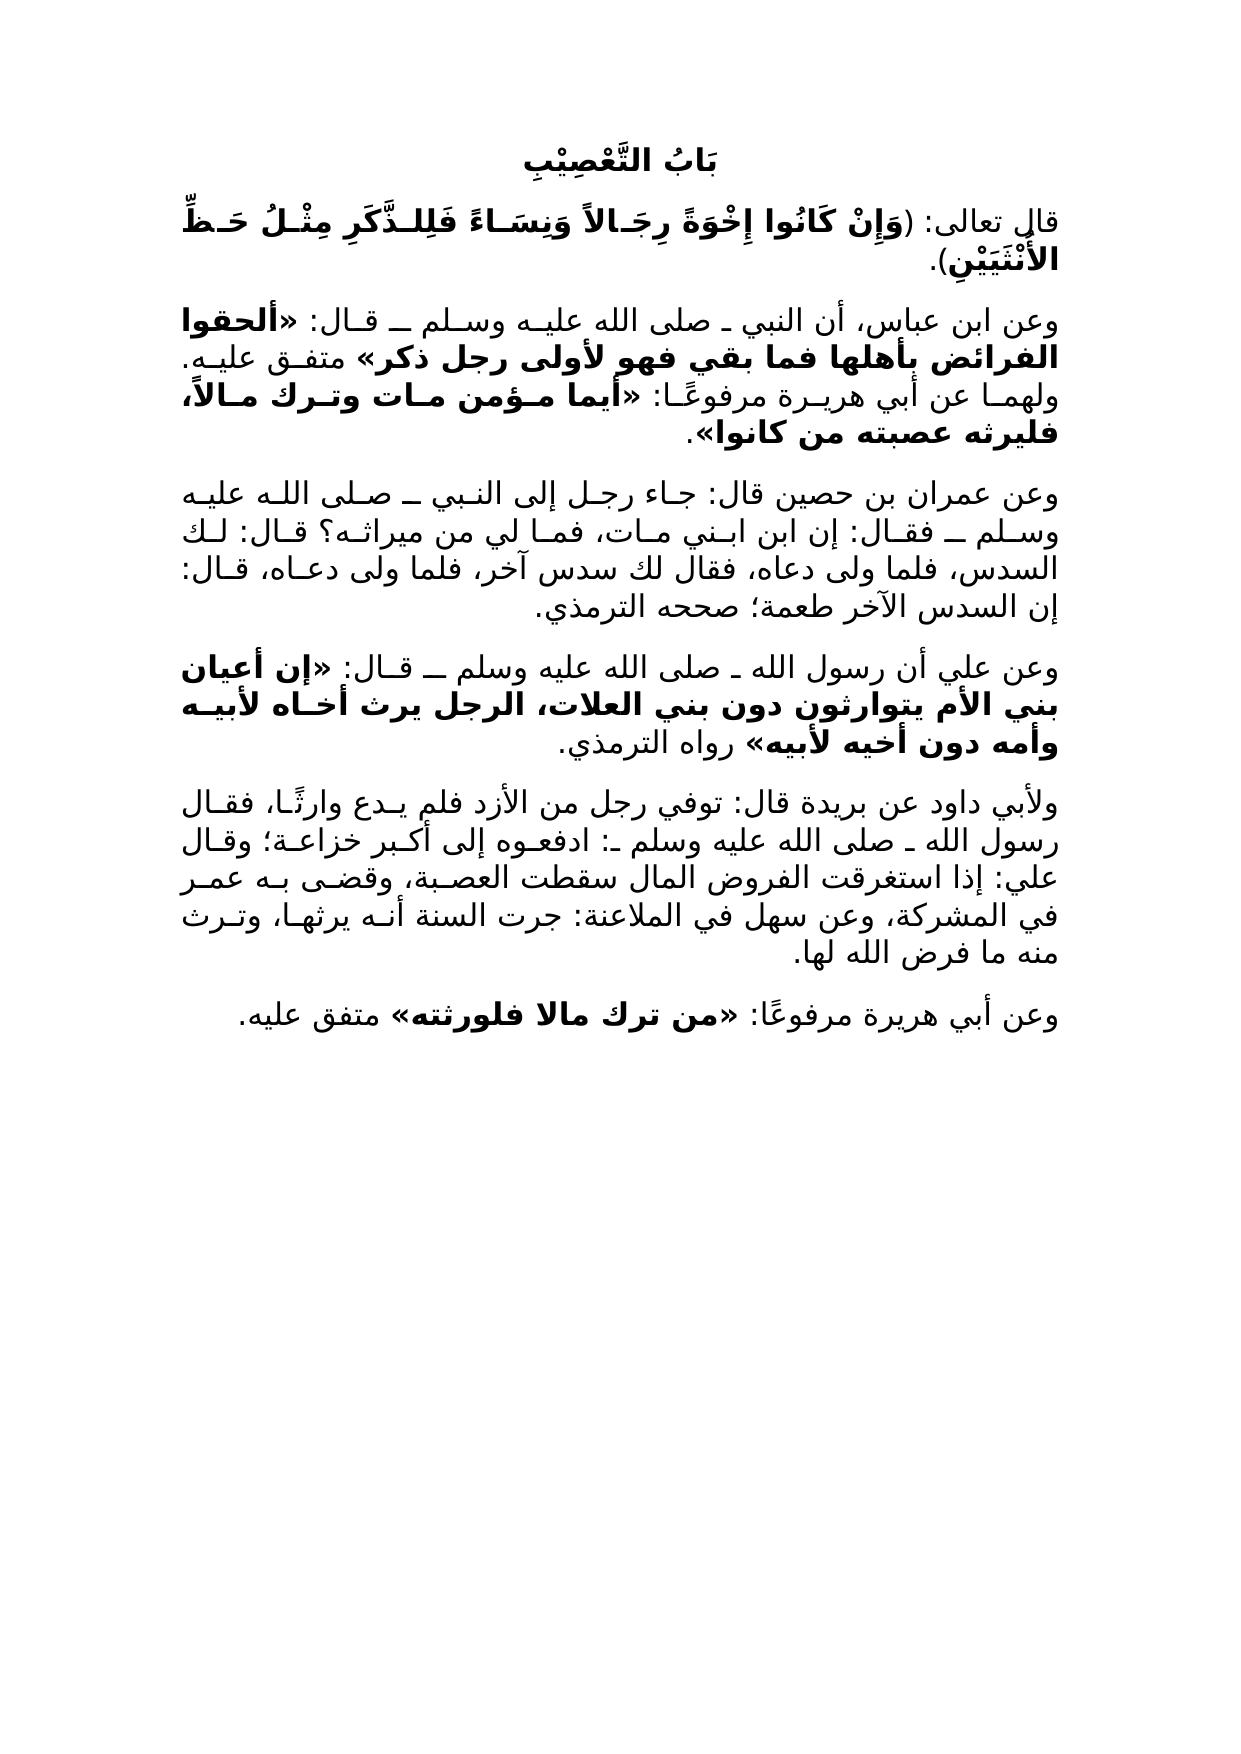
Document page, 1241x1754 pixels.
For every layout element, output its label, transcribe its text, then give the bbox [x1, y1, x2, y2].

text بَابُ التَّعْصِيْبِ [181, 142, 1059, 179]
text وعن علي أن رسول الله ـ صلى الله عليه وسلم ـ قال: «إن أعيان بني الأم يتوارثون دون بني العلات، الرجل يرث أخاه لأبيه وأمه دون أخيه لأبيه» رواه الترمذي. [181, 648, 1059, 760]
text وعن أبي هريرة مرفوعًا: «من ترك مالا فلورثته» متفق عليه. [181, 995, 1059, 1032]
text وعن عمران بن حصين قال: جاء رجل إلى النبي ـ صلى الله عليه وسلم ـ فقال: إن ابن ابني مات، فما لي من ميراثه؟ قال: لك السدس، فلما ولى دعاه، فقال لك سدس آخر، فلما ولى دعاه، قال: إن السدس الآخر طعمة؛ صححه الترمذي. [181, 474, 1059, 624]
text ولأبي داود عن بريدة قال: توفي رجل من الأزد فلم يدع وارثًا، فقال رسول الله ـ صلى الله عليه وسلم ـ: ادفعوه إلى أكبر خزاعة؛ وقال علي: إذا استغرقت الفروض المال سقطت العصبة، وقضى به عمر في المشركة، وعن سهل في الملاعنة: جرت السنة أنه يرثها، وترث منه ما فرض الله لها. [181, 784, 1059, 971]
text وعن ابن عباس، أن النبي ـ صلى الله عليه وسلم ـ قال: «ألحقوا الفرائض بأهلها فما بقي فهو لأولى رجل ذكر» متفق عليه. ولهما عن أبي هريرة مرفوعًا: «أيما مؤمن مات وترك مالاً، فليرثه عصبته من كانوا». [181, 301, 1059, 451]
text قال تعالى: ﴿وَإِنْ كَانُوا إِخْوَةً رِجَالاً وَنِسَاءً فَلِلذَّكَرِ مِثْلُ حَظِّ الأُنْثَيَيْنِ﴾. [181, 202, 1059, 277]
